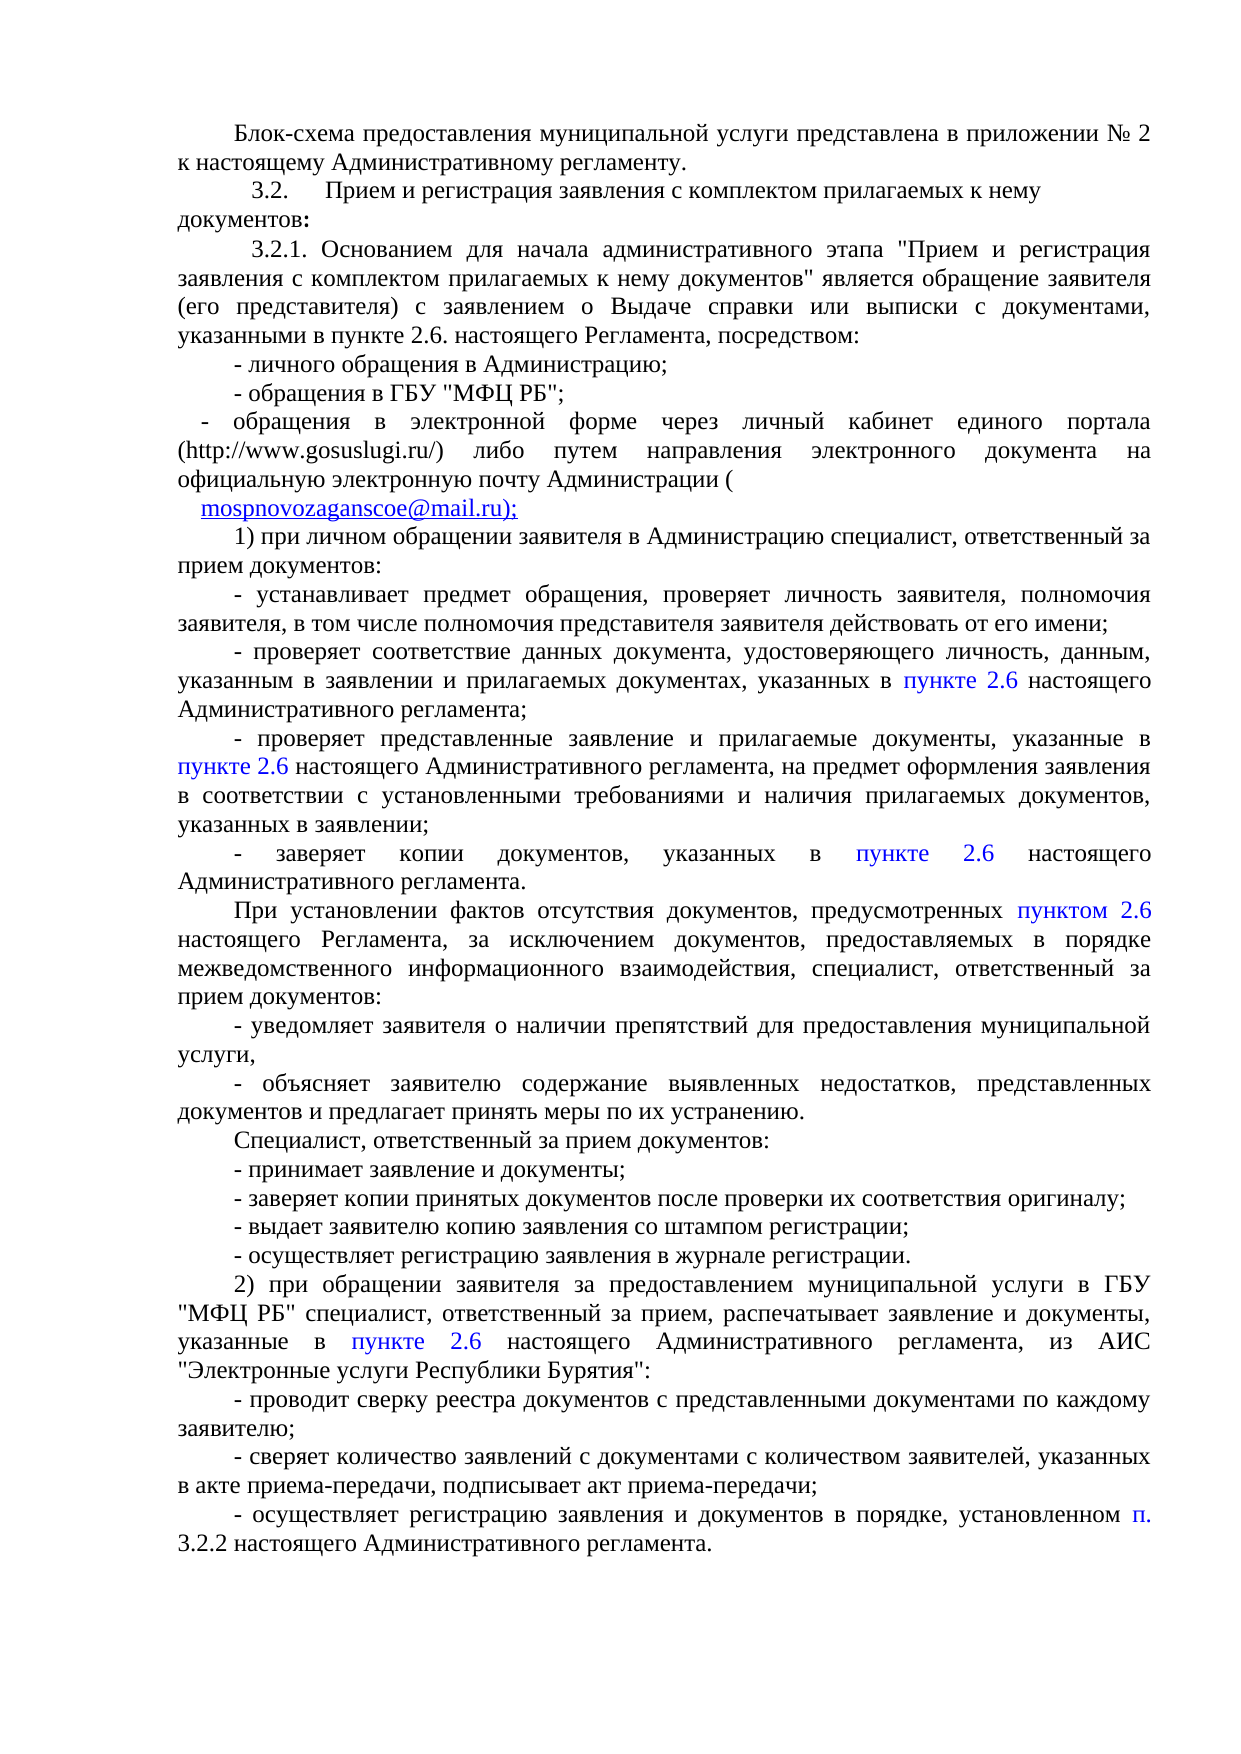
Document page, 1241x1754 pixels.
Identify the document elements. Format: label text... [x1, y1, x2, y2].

text 2) при обращении заявителя за предоставлением муниципальной услуги в ГБУ "МФЦ РБ" специалист, ответственный за прием, распечатывает заявление и документы, указанные в пункте 2.6 настоящего Административного регламента, из АИС "Электронные услуги Республики Бурятия": [177, 1269, 1152, 1384]
text 1) при личном обращении заявителя в Администрацию специалист, ответственный за прием документов: [177, 521, 1152, 579]
text - обращения в электронной форме через личный кабинет единого портала (http://www.gosuslugi.ru/) либо путем направления электронного документа на официальную электронную почту Администрации ( [177, 406, 1152, 493]
text - заверяет копии документов, указанных в пункте 2.6 настоящего Административного регламента. [177, 838, 1152, 895]
text mospnovozaganscoe@mail.ru); [177, 493, 1152, 521]
text - выдает заявителю копию заявления со штампом регистрации; [177, 1211, 1152, 1240]
text - устанавливает предмет обращения, проверяет личность заявителя, полномочия заявителя, в том числе полномочия представителя заявителя действовать от его имени; [177, 579, 1152, 636]
text При установлении фактов отсутствия документов, предусмотренных пунктом 2.6 настоящего Регламента, за исключением документов, предоставляемых в порядке межведомственного информационного взаимодействия, специалист, ответственный за прием документов: [177, 895, 1152, 1010]
text - осуществляет регистрацию заявления в журнале регистрации. [177, 1240, 1152, 1269]
text - принимает заявление и документы; [177, 1154, 1152, 1183]
text Блок-схема предоставления муниципальной услуги представлена в приложении № 2 к настоящему Административному регламенту. [177, 118, 1152, 176]
text Специалист, ответственный за прием документов: [177, 1125, 1152, 1154]
text - обращения в ГБУ "МФЦ РБ"; [177, 378, 1152, 406]
text 3.2.1. Основанием для начала административного этапа "Прием и регистрация заявления с комплектом прилагаемых к нему документов" является обращение заявителя (его представителя) с заявлением о Выдаче справки или выписки с документами, указанными в пункте 2.6. настоящего Регламента, посредством: [177, 234, 1152, 349]
text - объясняет заявителю содержание выявленных недостатков, представленных документов и предлагает принять меры по их устранению. [177, 1068, 1152, 1125]
text - осуществляет регистрацию заявления и документов в порядке, установленном п. 3.2.2 настоящего Административного регламента. [177, 1499, 1152, 1556]
text - заверяет копии принятых документов после проверки их соответствия оригиналу; [177, 1183, 1152, 1211]
text - личного обращения в Администрацию; [177, 349, 1152, 378]
text - проводит сверку реестра документов с представленными документами по каждому заявителю; [177, 1384, 1152, 1441]
text - сверяет количество заявлений с документами с количеством заявителей, указанных в акте приема-передачи, подписывает акт приема-передачи; [177, 1441, 1152, 1499]
text - уведомляет заявителя о наличии препятствий для предоставления муниципальной услуги, [177, 1010, 1152, 1068]
subtitle 3.2. Прием и регистрация заявления с комплектом прилагаемых к нему документов: [177, 176, 1152, 234]
text - проверяет представленные заявление и прилагаемые документы, указанные в пункте 2.6 настоящего Административного регламента, на предмет оформления заявления в соответствии с установленными требованиями и наличия прилагаемых документов, указанных в заявлении; [177, 723, 1152, 838]
text - проверяет соответствие данных документа, удостоверяющего личность, данным, указанным в заявлении и прилагаемых документах, указанных в пункте 2.6 настоящего Административного регламента; [177, 636, 1152, 723]
